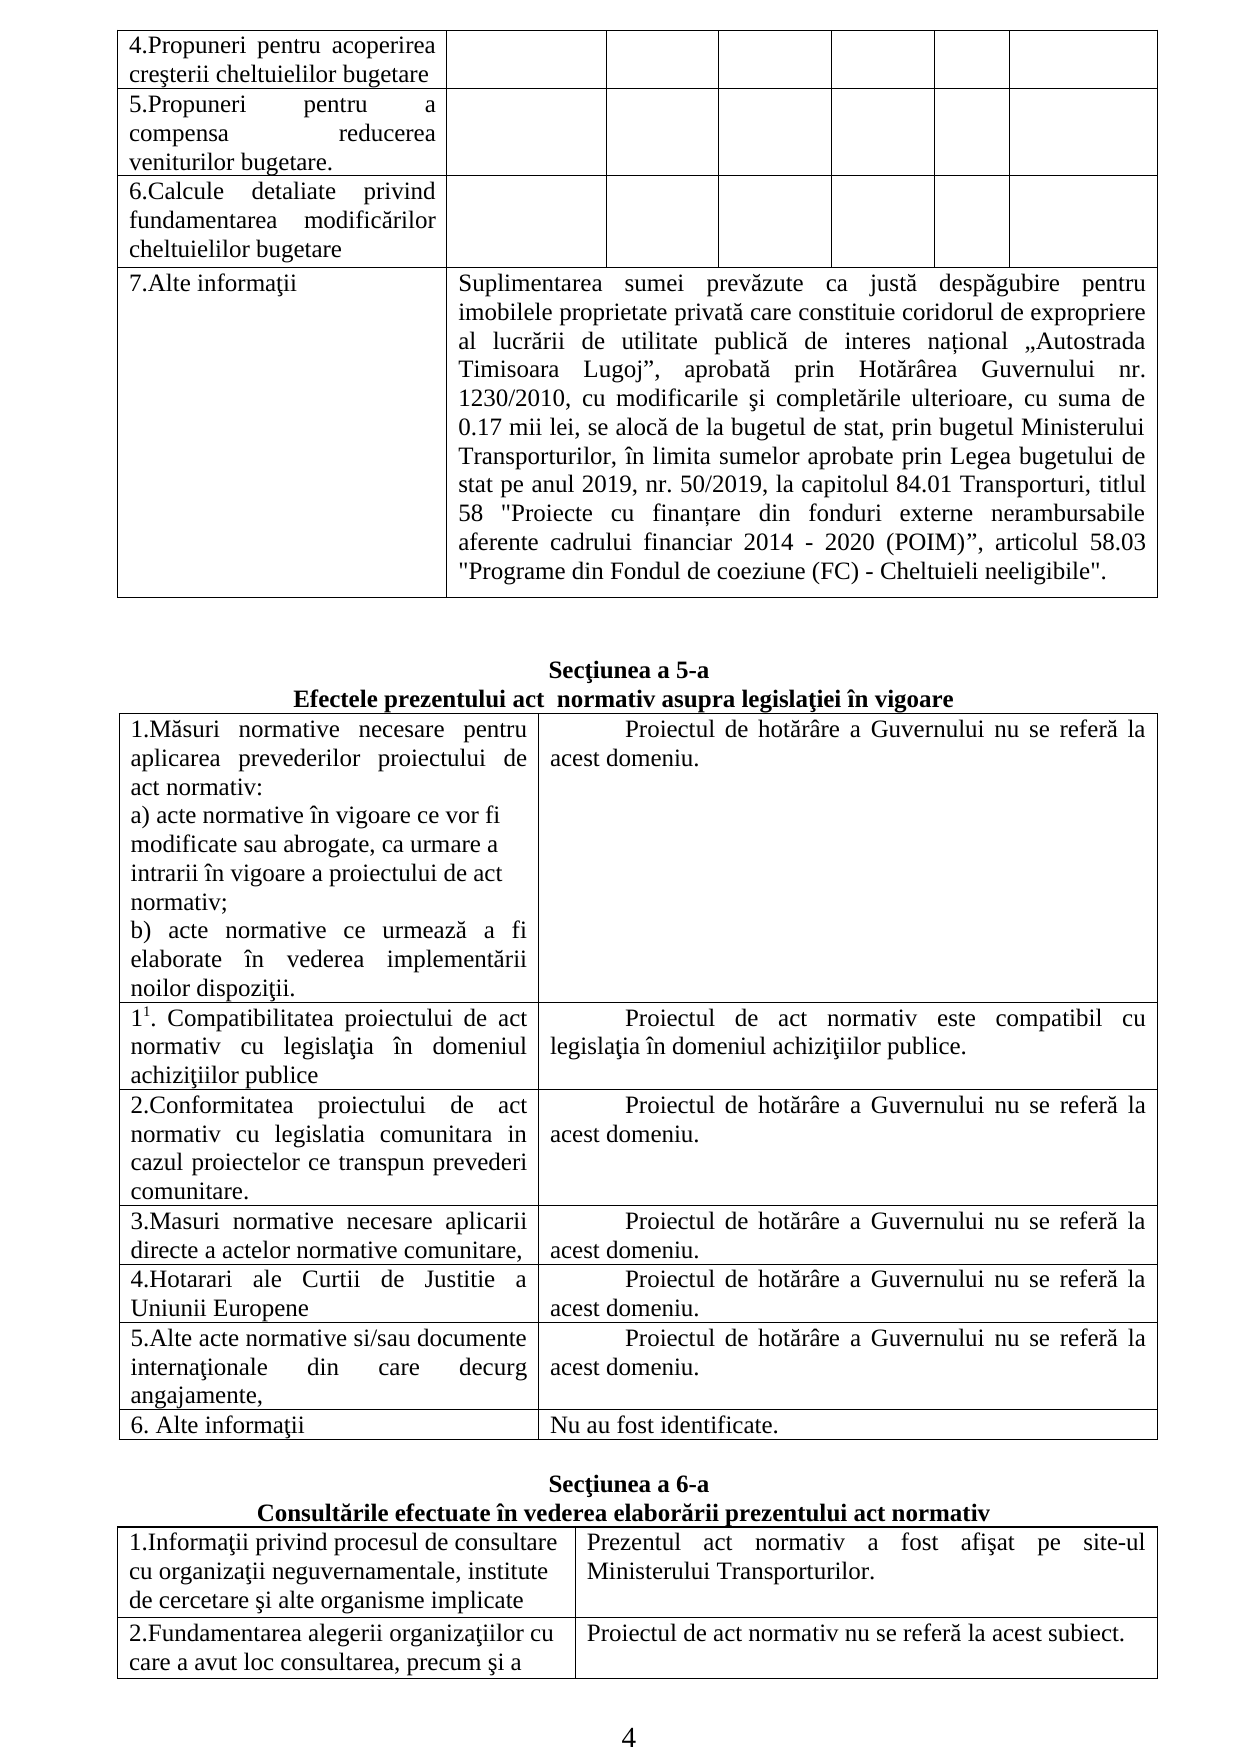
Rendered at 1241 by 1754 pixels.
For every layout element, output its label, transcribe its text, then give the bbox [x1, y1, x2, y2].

text Consultările efectuate în vederea elaborării prezentului act normativ [125, 1498, 1122, 1526]
table_cell [1010, 89, 1157, 175]
table_cell [935, 176, 1009, 267]
table_cell Proiectul de act normativ este compatibil cu legislaţia în domeniul achiziţiilor publice. [539, 1003, 1157, 1089]
table_cell [447, 176, 606, 267]
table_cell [576, 1618, 1157, 1678]
table_cell 5.Propuneri pentru a compensa reducerea veniturilor bugetare. [118, 89, 446, 175]
table_cell [607, 89, 718, 175]
text Secţiunea a 6-a [135, 1469, 1122, 1498]
table_cell [607, 176, 718, 267]
table_cell Nu au fost identificate. [539, 1410, 1157, 1439]
table_cell [719, 31, 831, 88]
table_cell [447, 31, 606, 88]
table_cell [607, 31, 718, 88]
table_header Proiectul de hotărâre a Guvernului nu se referă la acest domeniu. [539, 714, 1157, 1002]
text Efectele prezentului act normativ asupra legislaţiei în vigoare [125, 684, 1122, 713]
table_header 1.Măsuri normative necesare pentru aplicarea prevederilor proiectului de act normativ: a) acte normative în vigoare ce vor fi modificate sau abrogate, ca urmare a intrarii în vigoare a proiectului de act normativ; b) acte normative ce urmează a fi elaborate în vederea implementării noilor dispoziţii. [120, 714, 538, 1002]
table_cell 3.Masuri normative necesare aplicarii directe a actelor normative comunitare, [120, 1206, 538, 1263]
table_cell Proiectul de hotărâre a Guvernului nu se referă la acest domeniu. [539, 1206, 1157, 1263]
table_cell [1010, 176, 1157, 267]
table_cell 5.Alte acte normative si/sau documente internaţionale din care decurg angajamente, [120, 1323, 538, 1409]
table_cell [447, 89, 606, 175]
table_cell Proiectul de hotărâre a Guvernului nu se referă la acest domeniu. [539, 1265, 1157, 1322]
table_cell [719, 89, 831, 175]
table_cell [832, 89, 934, 175]
table_cell [935, 89, 1009, 175]
table_cell [935, 31, 1009, 88]
text Secţiunea a 5-a [135, 656, 1122, 684]
table_cell 4.Hotarari ale Curtii de Justitie a Uniunii Europene [120, 1265, 538, 1322]
table_cell Suplimentarea sumei prevăzute ca justă despăgubire pentru imobilele proprietate privată care constituie coridorul de expropriere al lucrării de utilitate publică de interes național „Autostrada Timisoara Lugoj”, aprobată prin Hotărârea Guvernului nr. 1230/2010, cu modificarile şi completările ulterioare, cu suma de 0.17 mii lei, se alocă de la bugetul de stat, prin bugetul Ministerului Transporturilor, în limita sumelor aprobate prin Legea bugetului de stat pe anul 2019, nr. 50/2019, la capitolul 84.01 Transporturi, titlul 58 "Proiecte cu finanțare din fonduri externe nerambursabile aferente cadrului financiar 2014 - 2020 (POIM)”, articolul 58.03 "Programe din Fondul de coeziune (FC) - Cheltuieli neeligibile". [447, 268, 1157, 597]
table_cell 7.Alte informaţii [118, 268, 446, 597]
table_cell Proiectul de hotărâre a Guvernului nu se referă la acest domeniu. [539, 1323, 1157, 1409]
table_cell [1010, 31, 1157, 88]
table_cell 2.Conformitatea proiectului de act normativ cu legislatia comunitara in cazul proiectelor ce transpun prevederi comunitare. [120, 1090, 538, 1205]
table_header Prezentul act normativ a fost afişat pe site-ul Ministerului Transporturilor. [576, 1528, 1157, 1617]
table_cell 6. Alte informaţii [120, 1410, 538, 1439]
table_cell Proiectul de hotărâre a Guvernului nu se referă la acest domeniu. [539, 1090, 1157, 1205]
table_cell [832, 31, 934, 88]
table_cell 4.Propuneri pentru acoperirea creşterii cheltuielilor bugetare [118, 31, 446, 88]
table_cell 6.Calcule detaliate privind fundamentarea modificărilor cheltuielilor bugetare [118, 176, 446, 267]
table_cell 11. Compatibilitatea proiectului de act normativ cu legislaţia în domeniul achiziţiilor publice [120, 1003, 538, 1089]
table_header 1.Informaţii privind procesul de consultare cu organizaţii neguvernamentale, institute de cercetare şi alte organisme implicate [118, 1528, 575, 1617]
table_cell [118, 1618, 575, 1678]
table_cell [719, 176, 831, 267]
table_cell [832, 176, 934, 267]
